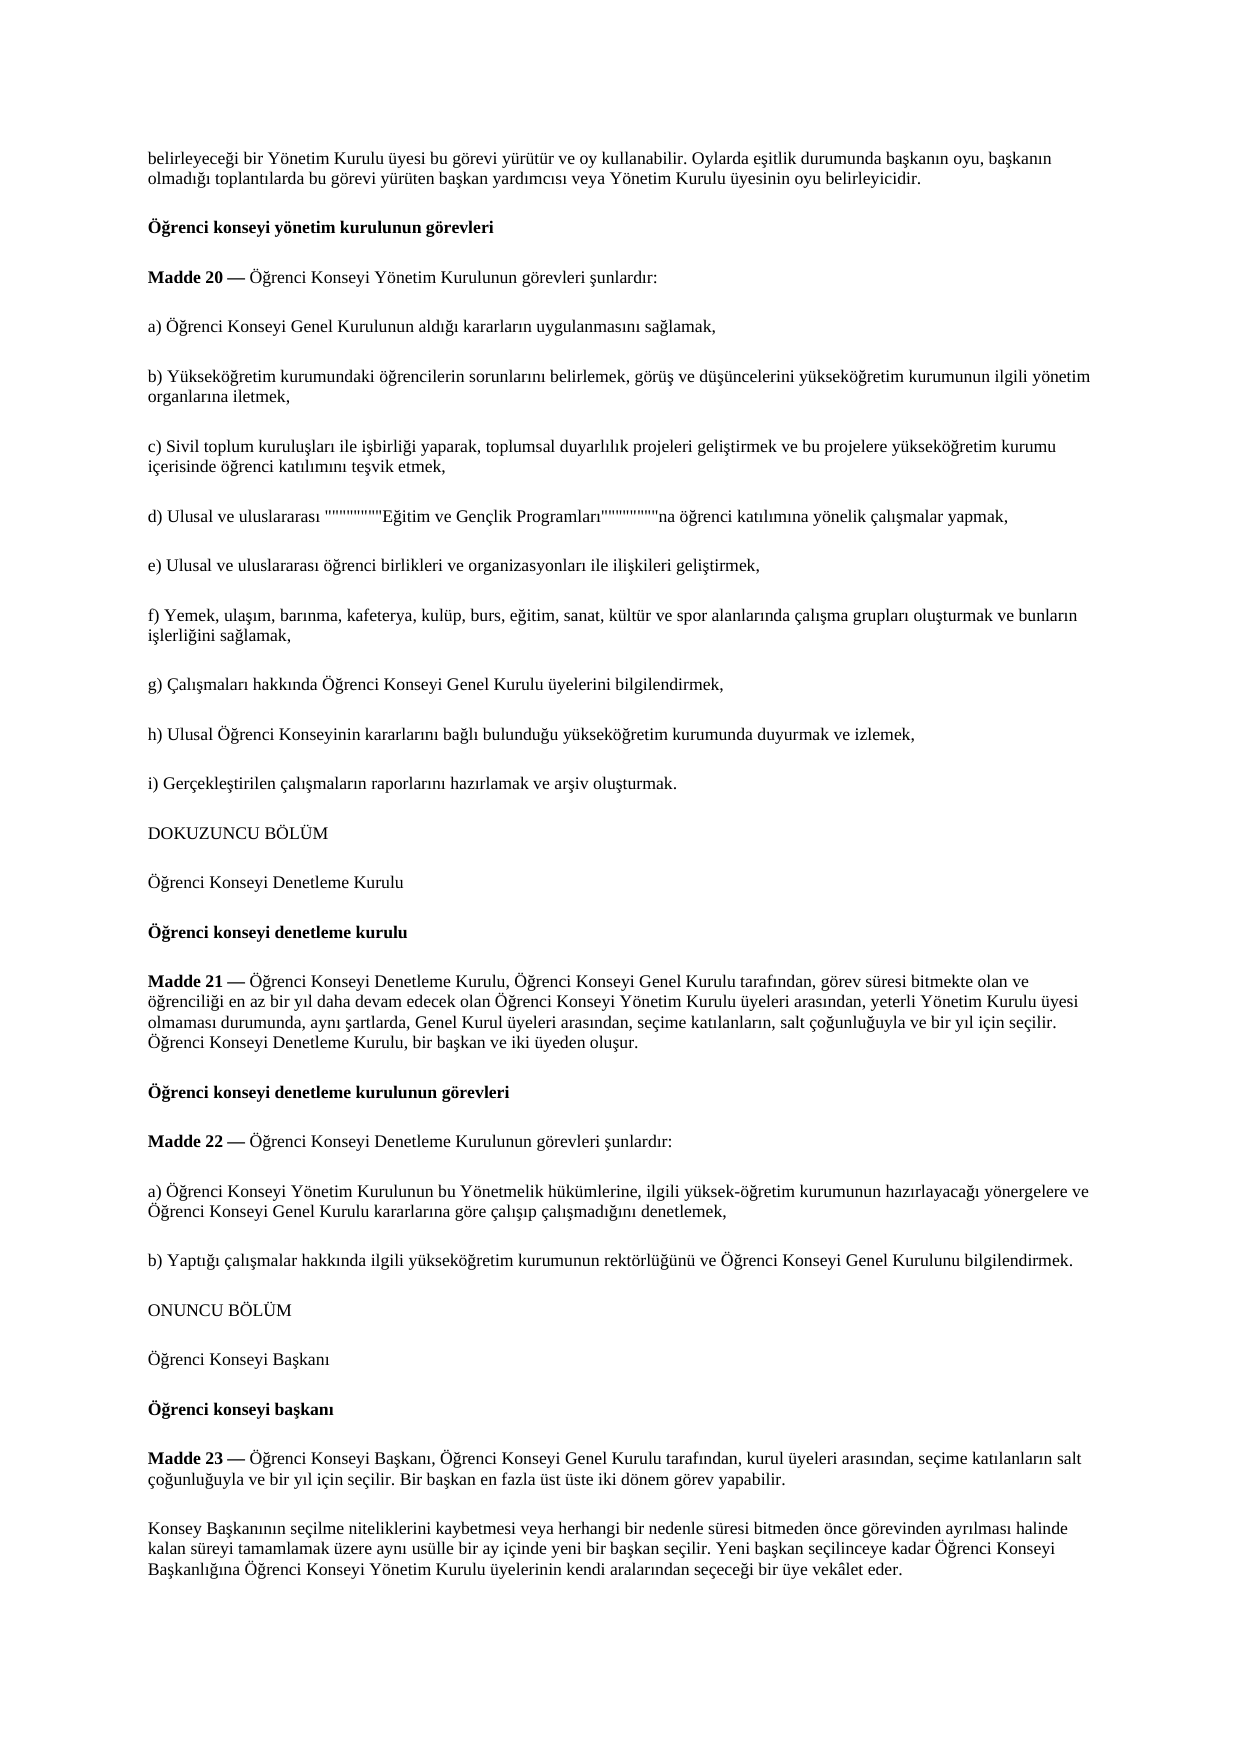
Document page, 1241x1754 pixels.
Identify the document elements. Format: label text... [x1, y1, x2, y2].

text DOKUZUNCU BÖLÜM [148, 823, 1093, 843]
text g) Çalışmaları hakkında Öğrenci Konseyi Genel Kurulu üyelerini bilgilendirmek, [148, 674, 1093, 694]
text d) Ulusal ve uluslararası """"""""Eğitim ve Gençlik Programları""""""""na öğrenci katılımına yönelik çalışmalar yapmak, [148, 505, 1093, 526]
text i) Gerçekleştirilen çalışmaların raporlarını hazırlamak ve arşiv oluşturmak. [148, 773, 1093, 793]
text ONUNCU BÖLÜM [148, 1300, 1093, 1320]
text Madde 23 — Öğrenci Konseyi Başkanı, Öğrenci Konseyi Genel Kurulu tarafından, kurul üyeleri arasından, seçime katılanların salt çoğunluğuyla ve bir yıl için seçilir. Bir başkan en fazla üst üste iki dönem görev yapabilir. [148, 1448, 1093, 1489]
text h) Ulusal Öğrenci Konseyinin kararlarını bağlı bulunduğu yükseköğretim kurumunda duyurmak ve izlemek, [148, 724, 1093, 744]
text Madde 22 — Öğrenci Konseyi Denetleme Kurulunun görevleri şunlardır: [148, 1131, 1093, 1151]
text Madde 20 — Öğrenci Konseyi Yönetim Kurulunun görevleri şunlardır: [148, 267, 1093, 287]
text Öğrenci konseyi başkanı [148, 1399, 1093, 1419]
text Madde 21 — Öğrenci Konseyi Denetleme Kurulu, Öğrenci Konseyi Genel Kurulu tarafından, görev süresi bitmekte olan ve öğrenciliği en az bir yıl daha devam edecek olan Öğrenci Konseyi Yönetim Kurulu üyeleri arasından, yeterli Yönetim Kurulu üyesi olmaması durumunda, aynı şartlarda, Genel Kurul üyeleri arasından, seçime katılanların, salt çoğunluğuyla ve bir yıl için seçilir. Öğrenci Konseyi Denetleme Kurulu, bir başkan ve iki üyeden oluşur. [148, 971, 1093, 1052]
text a) Öğrenci Konseyi Genel Kurulunun aldığı kararların uygulanmasını sağlamak, [148, 316, 1093, 337]
text f) Yemek, ulaşım, barınma, kafeterya, kulüp, burs, eğitim, sanat, kültür ve spor alanlarında çalışma grupları oluşturmak ve bunların işlerliğini sağlamak, [148, 604, 1093, 645]
text Öğrenci konseyi denetleme kurulu [148, 922, 1093, 942]
text Öğrenci Konseyi Başkanı [148, 1349, 1093, 1369]
text Konsey Başkanının seçilme niteliklerini kaybetmesi veya herhangi bir nedenle süresi bitmeden önce görevinden ayrılması halinde kalan süreyi tamamlamak üzere aynı usülle bir ay içinde yeni bir başkan seçilir. Yeni başkan seçilinceye kadar Öğrenci Konseyi Başkanlığına Öğrenci Konseyi Yönetim Kurulu üyelerinin kendi aralarından seçeceği bir üye vekâlet eder. [148, 1518, 1093, 1579]
text Öğrenci Konseyi Denetleme Kurulu [148, 872, 1093, 892]
text Öğrenci konseyi denetleme kurulunun görevleri [148, 1081, 1093, 1102]
text b) Yükseköğretim kurumundaki öğrencilerin sorunlarını belirlemek, görüş ve düşüncelerini yükseköğretim kurumunun ilgili yönetim organlarına iletmek, [148, 366, 1093, 406]
text b) Yaptığı çalışmalar hakkında ilgili yükseköğretim kurumunun rektörlüğünü ve Öğrenci Konseyi Genel Kurulunu bilgilendirmek. [148, 1250, 1093, 1271]
text e) Ulusal ve uluslararası öğrenci birlikleri ve organizasyonları ile ilişkileri geliştirmek, [148, 555, 1093, 575]
text Öğrenci konseyi yönetim kurulunun görevleri [148, 217, 1093, 238]
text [148, 148, 1093, 188]
text c) Sivil toplum kuruluşları ile işbirliği yaparak, toplumsal duyarlılık projeleri geliştirmek ve bu projelere yükseköğretim kurumu içerisinde öğrenci katılımını teşvik etmek, [148, 436, 1093, 476]
text a) Öğrenci Konseyi Yönetim Kurulunun bu Yönetmelik hükümlerine, ilgili yüksek-öğretim kurumunun hazırlayacağı yönergelere ve Öğrenci Konseyi Genel Kurulu kararlarına göre çalışıp çalışmadığını denetlemek, [148, 1180, 1093, 1221]
